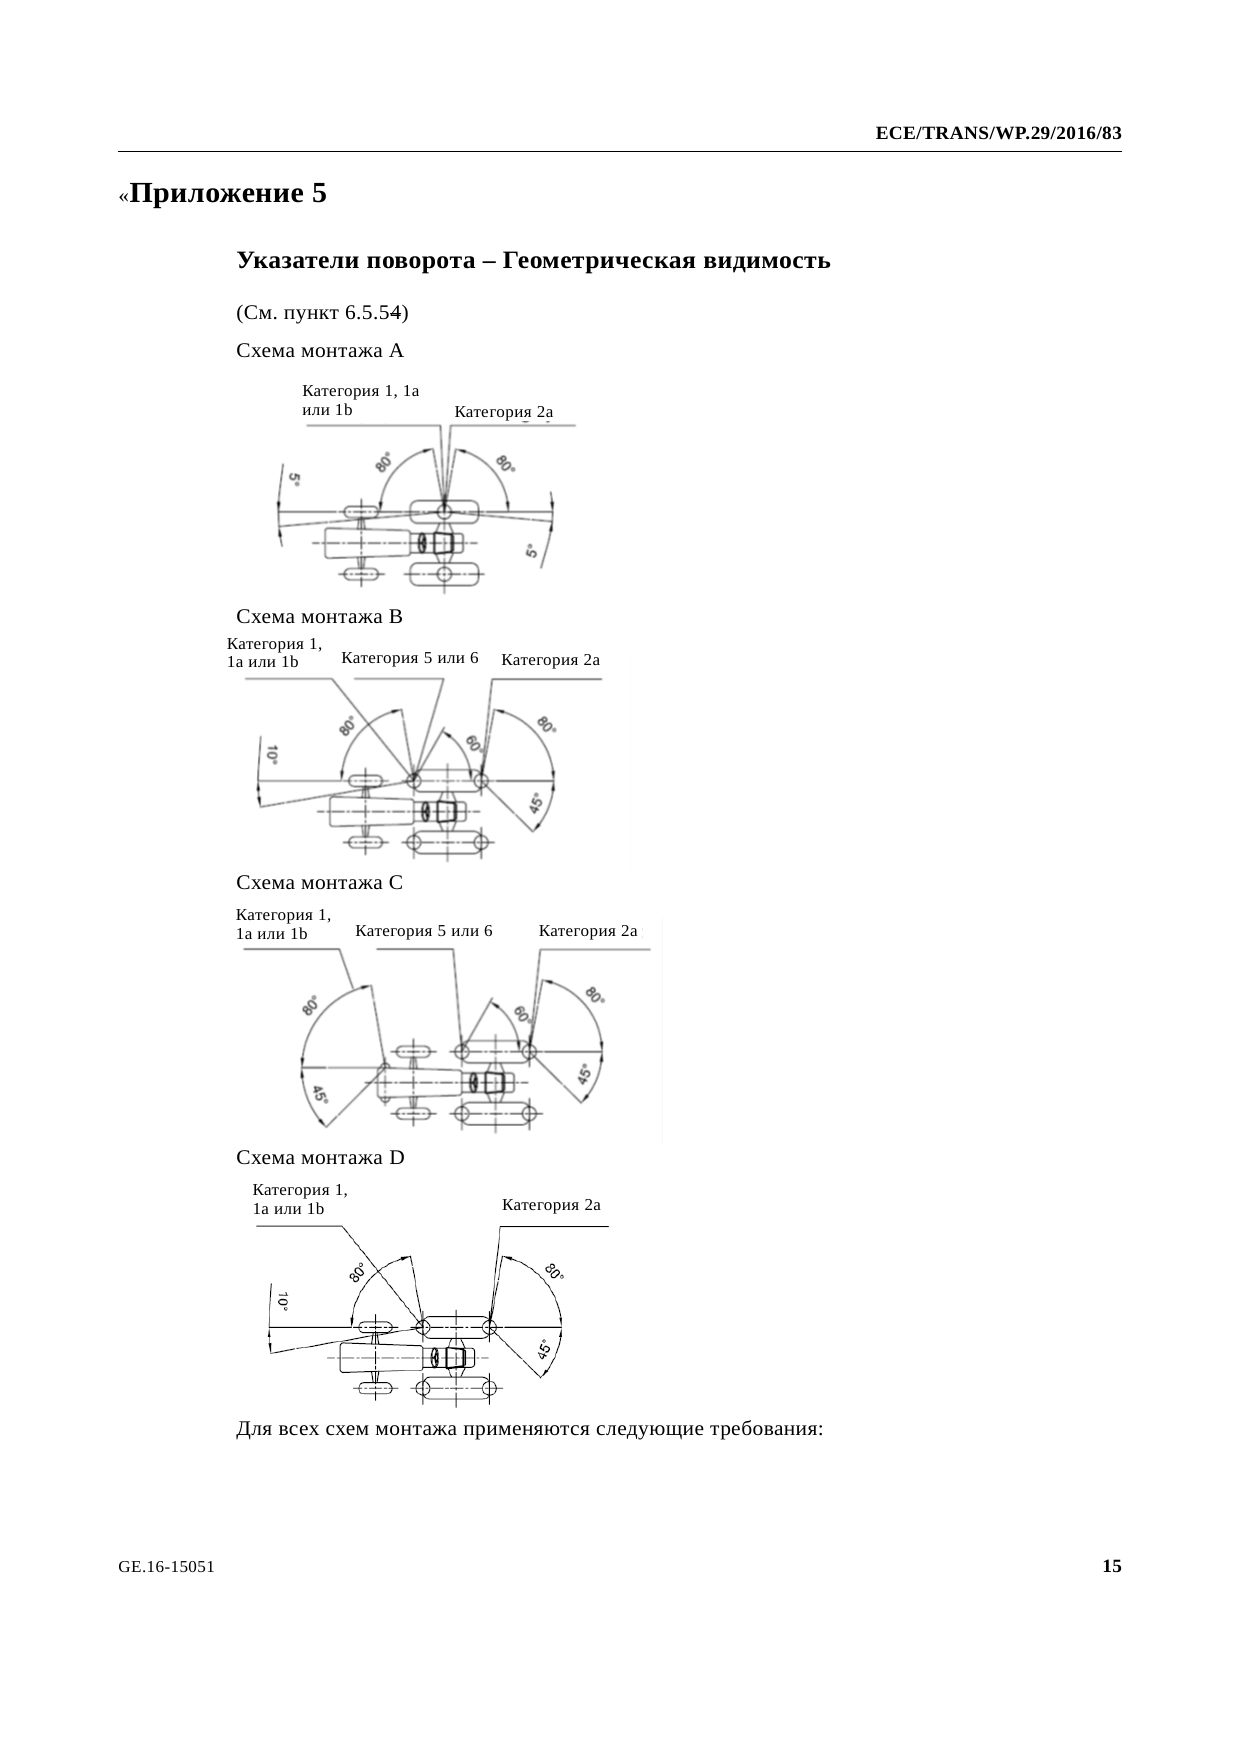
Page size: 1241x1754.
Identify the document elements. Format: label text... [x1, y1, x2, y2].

text Для всех схем монтажа применяются следующие требования: [236, 1414, 1004, 1439]
text Схема монтажа В [236, 603, 1004, 628]
text Схема монтажа А [236, 337, 1004, 362]
picture [236, 918, 663, 1144]
picture [236, 652, 631, 869]
text Схема монтажа С [236, 869, 1004, 894]
text Схема монтажа D [236, 1144, 1004, 1169]
text (См. пункт 6.5.54) [236, 299, 1004, 324]
text Указатели поворота – Геометрическая видимость [118, 246, 1004, 274]
picture [236, 386, 612, 603]
text «Приложение 5 [118, 177, 1004, 208]
